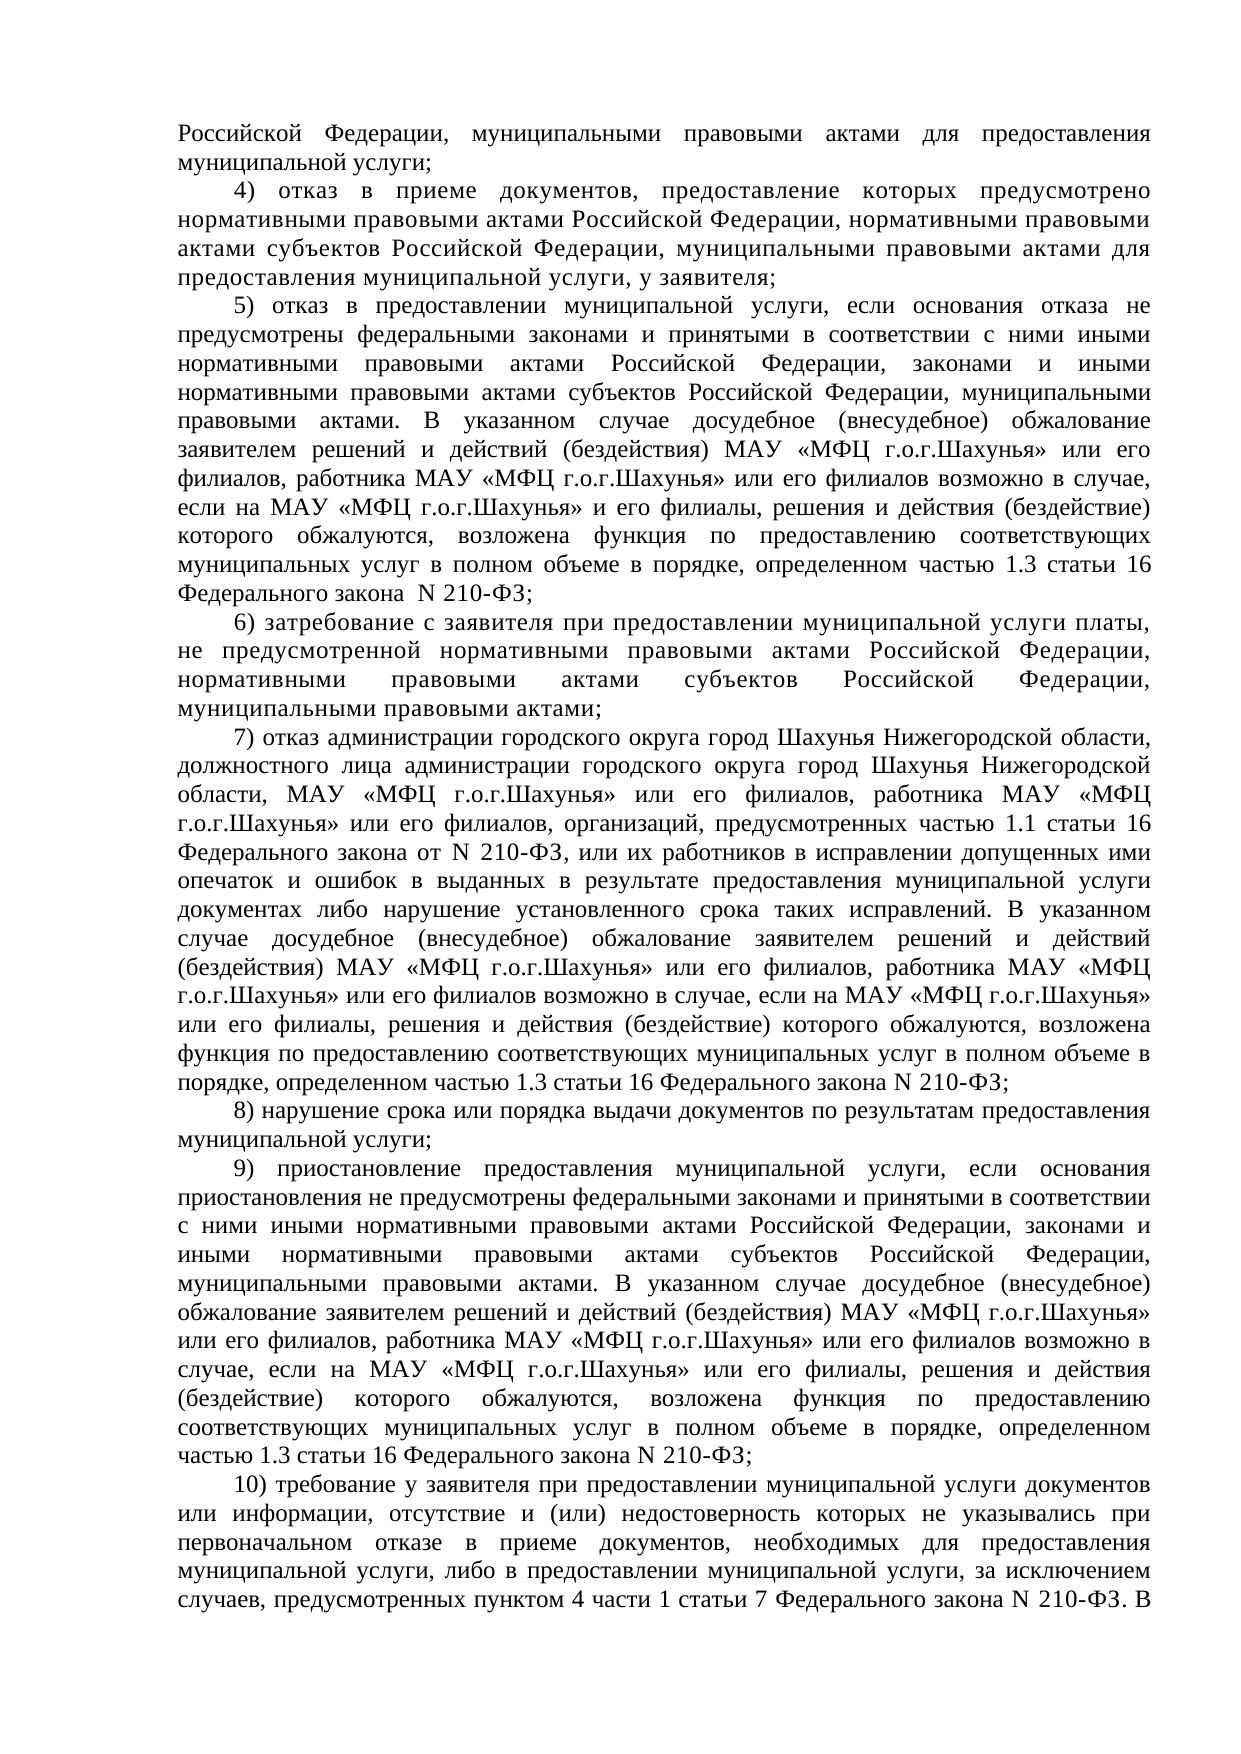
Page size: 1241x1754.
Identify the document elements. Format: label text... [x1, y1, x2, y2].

text 8) нарушение срока или порядка выдачи документов по результатам предоставления муниципальной услуги; [177, 1096, 1152, 1153]
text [177, 1469, 1152, 1613]
text 7) отказ администрации городского округа город Шахунья Нижегородской области, должностного лица администрации городского округа город Шахунья Нижегородской области, МАУ «МФЦ г.о.г.Шахунья» или его филиалов, работника МАУ «МФЦ г.о.г.Шахунья» или его филиалов, организаций, предусмотренных частью 1.1 статьи 16 Федерального закона от N 210-ФЗ, или их работников в исправлении допущенных ими опечаток и ошибок в выданных в результате предоставления муниципальной услуги документах либо нарушение установленного срока таких исправлений. В указанном случае досудебное (внесудебное) обжалование заявителем решений и действий (бездействия) МАУ «МФЦ г.о.г.Шахунья» или его филиалов, работника МАУ «МФЦ г.о.г.Шахунья» или его филиалов возможно в случае, если на МАУ «МФЦ г.о.г.Шахунья» или его филиалы, решения и действия (бездействие) которого обжалуются, возложена функция по предоставлению соответствующих муниципальных услуг в полном объеме в порядке, определенном частью 1.3 статьи 16 Федерального закона N 210-ФЗ; [177, 722, 1152, 1096]
text 5) отказ в предоставлении муниципальной услуги, если основания отказа не предусмотрены федеральными законами и принятыми в соответствии с ними иными нормативными правовыми актами Российской Федерации, законами и иными нормативными правовыми актами субъектов Российской Федерации, муниципальными правовыми актами. В указанном случае досудебное (внесудебное) обжалование заявителем решений и действий (бездействия) МАУ «МФЦ г.о.г.Шахунья» или его филиалов, работника МАУ «МФЦ г.о.г.Шахунья» или его филиалов возможно в случае, если на МАУ «МФЦ г.о.г.Шахунья» и его филиалы, решения и действия (бездействие) которого обжалуются, возложена функция по предоставлению соответствующих муниципальных услуг в полном объеме в порядке, определенном частью 1.3 статьи 16 Федерального закона N 210-ФЗ; [177, 291, 1152, 607]
text 4) отказ в приеме документов, предоставление которых предусмотрено нормативными правовыми актами Российской Федерации, нормативными правовыми актами субъектов Российской Федерации, муниципальными правовыми актами для предоставления муниципальной услуги, у заявителя; [177, 176, 1152, 291]
text 9) приостановление предоставления муниципальной услуги, если основания приостановления не предусмотрены федеральными законами и принятыми в соответствии с ними иными нормативными правовыми актами Российской Федерации, законами и иными нормативными правовыми актами субъектов Российской Федерации, муниципальными правовыми актами. В указанном случае досудебное (внесудебное) обжалование заявителем решений и действий (бездействия) МАУ «МФЦ г.о.г.Шахунья» или его филиалов, работника МАУ «МФЦ г.о.г.Шахунья» или его филиалов возможно в случае, если на МАУ «МФЦ г.о.г.Шахунья» или его филиалы, решения и действия (бездействие) которого обжалуются, возложена функция по предоставлению соответствующих муниципальных услуг в полном объеме в порядке, определенном частью 1.3 статьи 16 Федерального закона N 210-ФЗ; [177, 1153, 1152, 1469]
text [177, 118, 1152, 176]
text 6) затребование с заявителя при предоставлении муниципальной услуги платы, не предусмотренной нормативными правовыми актами Российской Федерации, нормативными правовыми актами субъектов Российской Федерации, муниципальными правовыми актами; [177, 607, 1152, 722]
